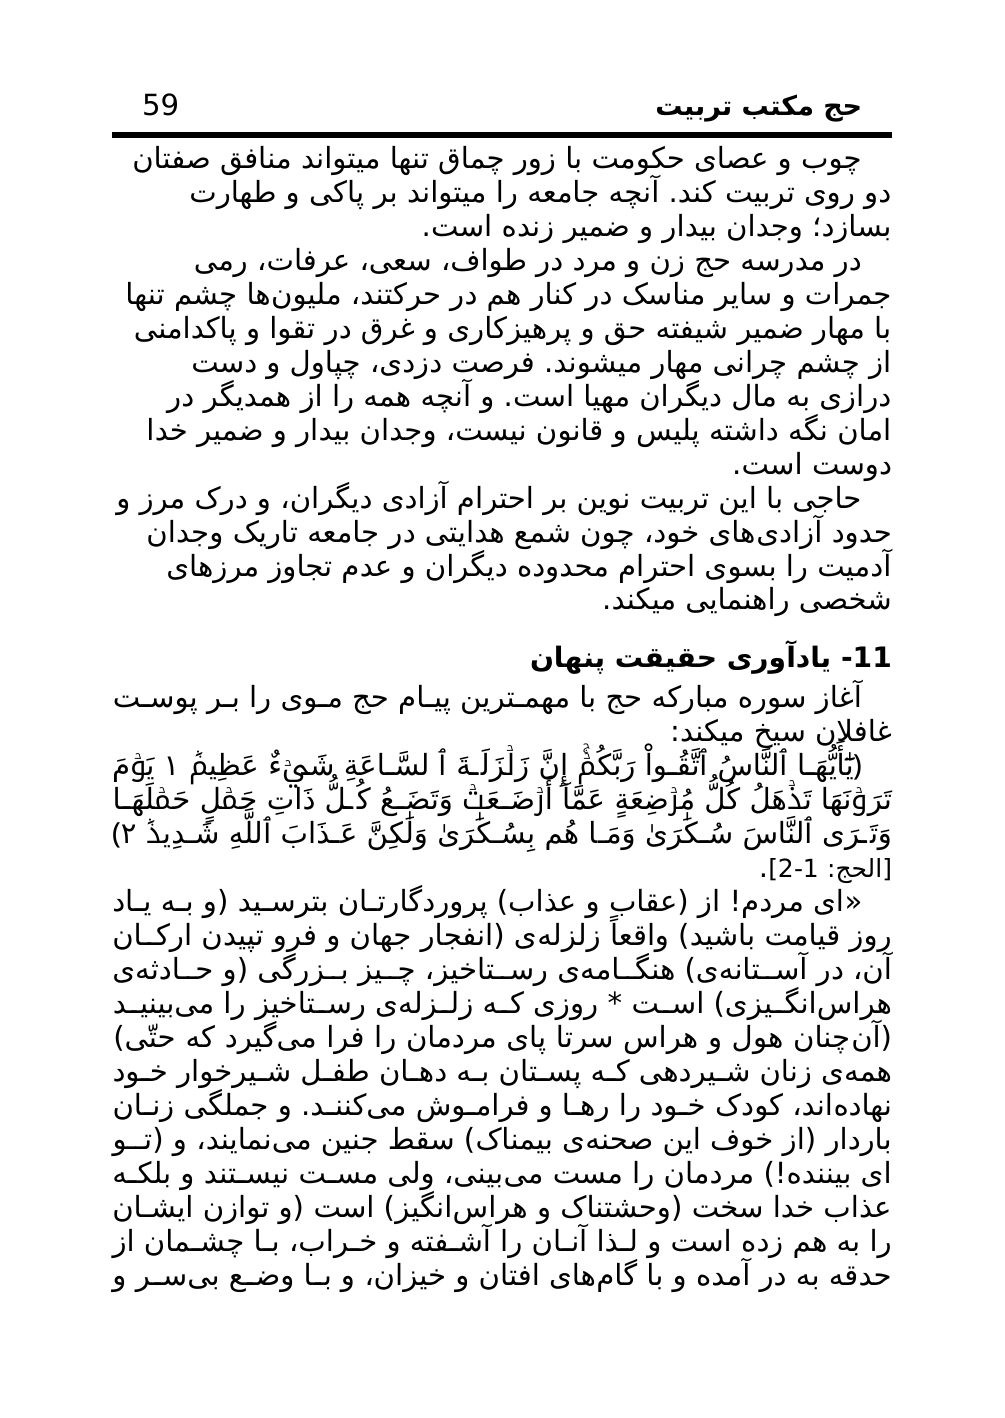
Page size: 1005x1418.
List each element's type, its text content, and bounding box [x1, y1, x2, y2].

text در مدرسه حج زن و مرد در طواف، سعی، عرفات، رمی جمرات و سایر مناسک در کنار هم در حرکتند، ملیون‌ها چشم تنها با مهار ضمیر شیفته حق و پرهیزکاری و غرق در تقوا و پاکدامنی از چشم چرانی مهار می [112, 243, 892, 481]
text چوب و عصای حکومت با زور چماق تنها می [112, 141, 892, 243]
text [112, 884, 892, 1292]
text 11- یادآوری حقیقت پنهان [112, 642, 892, 674]
text حاجی با این تربیت نوین بر احترام آزادی دیگران، و درک مرز و حدود آزاد‌ی‌های خود، چون شمع هدایتی در جامعه تاریک وجدان آدمیت را بسوی احترام محدوده دیگران و عدم تجاوز مرزهای شخصی راهنمایی می [112, 481, 892, 617]
text ﴿يَٰٓأَيُّهَا ٱلنَّاسُ ٱتَّقُواْ رَبَّكُمۡۚ إِنَّ زَلۡزَلَةَ ٱلسَّاعَةِ شَيۡءٌ عَظِيمٞ ١ يَوۡمَ تَرَوۡنَهَا تَذۡهَلُ كُلُّ مُرۡضِعَةٍ عَمَّآ أَرۡضَعَتۡ وَتَضَعُ كُلُّ ذَاتِ حَمۡلٍ حَمۡلَهَا وَتَرَى ٱلنَّاسَ سُكَٰرَىٰ وَمَا هُم بِسُكَٰرَىٰ وَلَٰكِنَّ عَذَابَ ٱللَّهِ شَدِيدٞ ٢﴾ [الحج: 1-2]. [112, 749, 892, 884]
text آغاز سوره مبارکه حج با مهمترین پیام حج موی را بر پوست غافلان سیخ می [112, 681, 892, 749]
